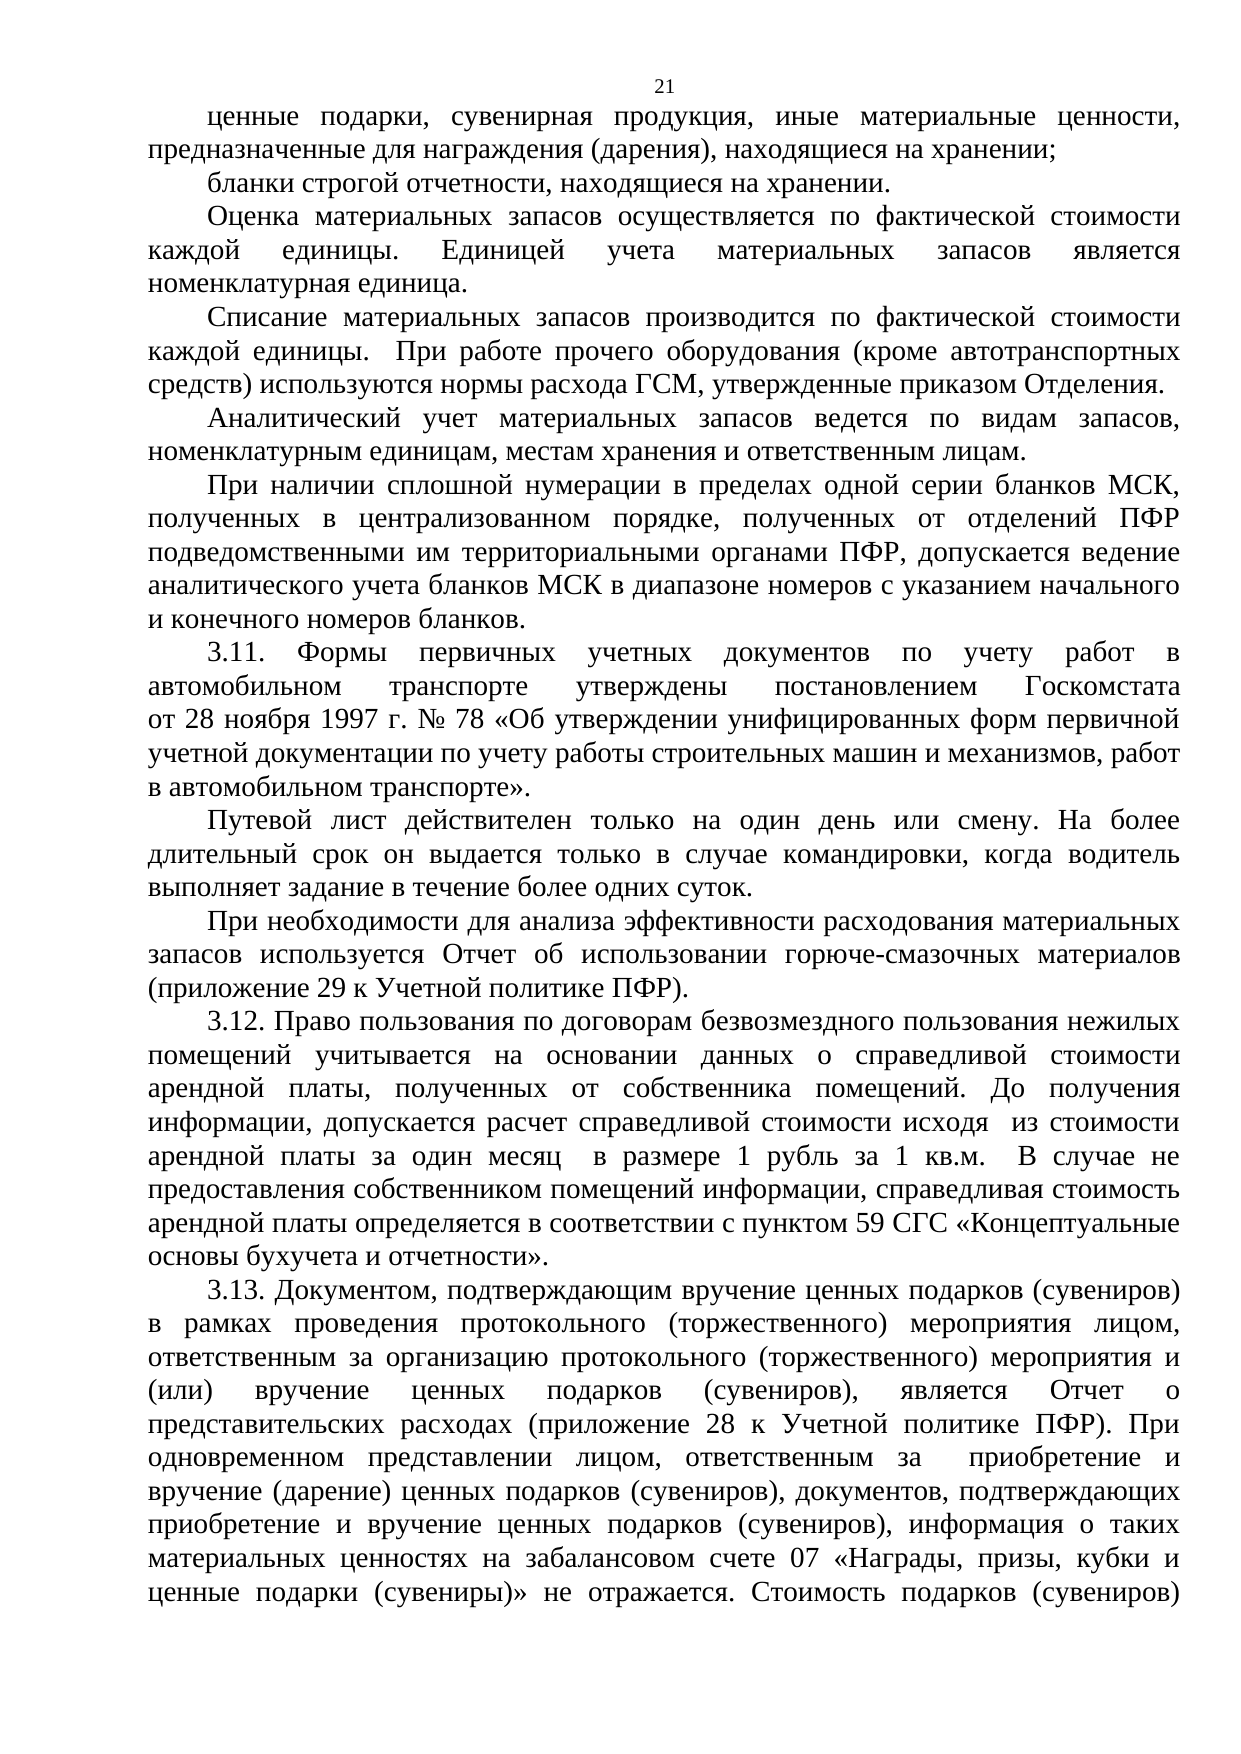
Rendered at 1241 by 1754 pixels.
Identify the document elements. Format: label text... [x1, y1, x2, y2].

text Аналитический учет материальных запасов ведется по видам запасов, номенклатурным единицам, местам хранения и ответственным лицам. [148, 400, 1181, 467]
text 3.12. Право пользования по договорам безвозмездного пользования нежилых помещений учитывается на основании данных о справедливой стоимости арендной платы, полученных от собственника помещений. До получения информации, допускается расчет справедливой стоимости исходя из стоимости арендной платы за один месяц в размере 1 рубль за 1 кв.м. В случае не предоставления собственником помещений информации, справедливая стоимость арендной платы определяется в соответствии с пунктом 59 СГС «Концептуальные основы бухучета и отчетности». [148, 1003, 1181, 1272]
text При наличии сплошной нумерации в пределах одной серии бланков МСК, полученных в централизованном порядке, полученных от отделений ПФР подведомственными им территориальными органами ПФР, допускается ведение аналитического учета бланков МСК в диапазоне номеров с указанием начального и конечного номеров бланков. [148, 467, 1181, 634]
text 3.11. Формы первичных учетных документов по учету работ в автомобильном транспорте утверждены постановлением Госкомстата от 28 ноября 1997 г. № 78 «Об утверждении унифицированных форм первичной учетной документации по учету работы строительных машин и механизмов, работ в автомобильном транспорте». [148, 634, 1181, 802]
text При необходимости для анализа эффективности расходования материальных запасов используется Отчет об использовании горюче-смазочных материалов (приложение 29 к Учетной политике ПФР). [148, 903, 1181, 1003]
text Оценка материальных запасов осуществляется по фактической стоимости каждой единицы. Единицей учета материальных запасов является номенклатурная единица. [148, 198, 1181, 299]
text ценные подарки, сувенирная продукция, иные материальные ценности, предназначенные для награждения (дарения), находящиеся на хранении; [148, 98, 1181, 165]
text бланки строгой отчетности, находящиеся на хранении. [148, 165, 1181, 198]
text Путевой лист действителен только на один день или смену. На более длительный срок он выдается только в случае командировки, когда водитель выполняет задание в течение более одних суток. [148, 802, 1181, 903]
text Списание материальных запасов производится по фактической стоимости каждой единицы. При работе прочего оборудования (кроме автотранспортных средств) используются нормы расхода ГСМ, утвержденные приказом Отделения. [148, 299, 1181, 400]
